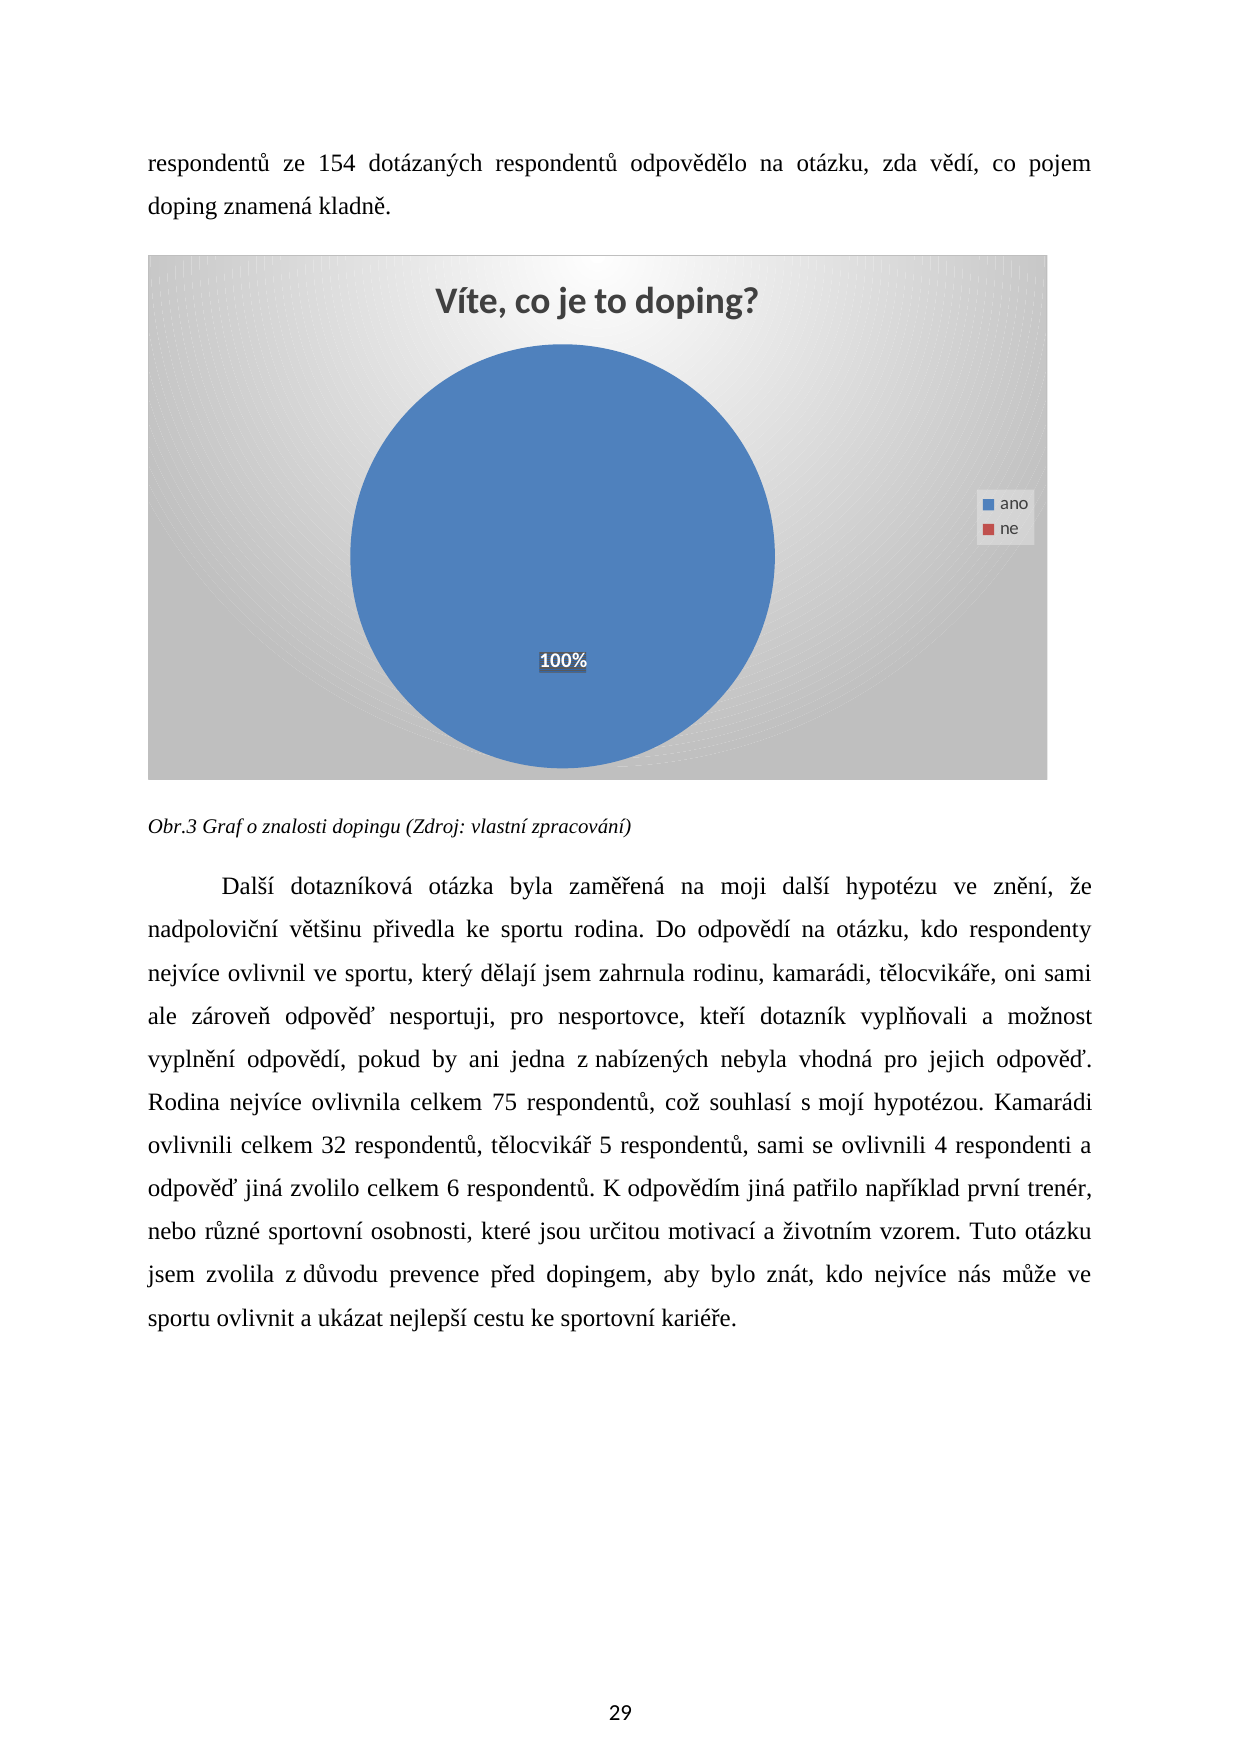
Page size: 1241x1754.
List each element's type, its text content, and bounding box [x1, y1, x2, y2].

text Další dotazníková otázka byla zaměřená na moji další hypotézu ve znění, že nadpoloviční většinu přivedla ke sportu rodina. Do odpovědí na otázku, kdo respondenty nejvíce ovlivnil ve sportu, který dělají jsem zahrnula rodinu, kamarádi, tělocvikáře, oni sami ale zároveň odpověď nesportuji, pro nesportovce, kteří dotazník vyplňovali a možnost vyplnění odpovědí, pokud by ani jedna z nabízených nebyla vhodná pro jejich odpověď. Rodina nejvíce ovlivnila celkem 75 respondentů, což souhlasí s mojí hypotézou. Kamarádi ovlivnili celkem 32 respondentů, tělocvikář 5 respondentů, sami se ovlivnili 4 respondenti a odpověď jiná zvolilo celkem 6 respondentů. K odpovědím jiná patřilo například první trenér, nebo různé sportovní osobnosti, které jsou určitou motivací a životním vzorem. Tuto otázku jsem zvolila z důvodu prevence před dopingem, aby bylo znát, kdo nejvíce nás může ve sportu ovlivnit a ukázat nejlepší cestu ke sportovní kariéře. [148, 871, 1093, 1331]
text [148, 148, 1093, 219]
text Obr.3 Graf o znalosti dopingu (Zdroj: vlastní zpracování) [148, 814, 1093, 838]
